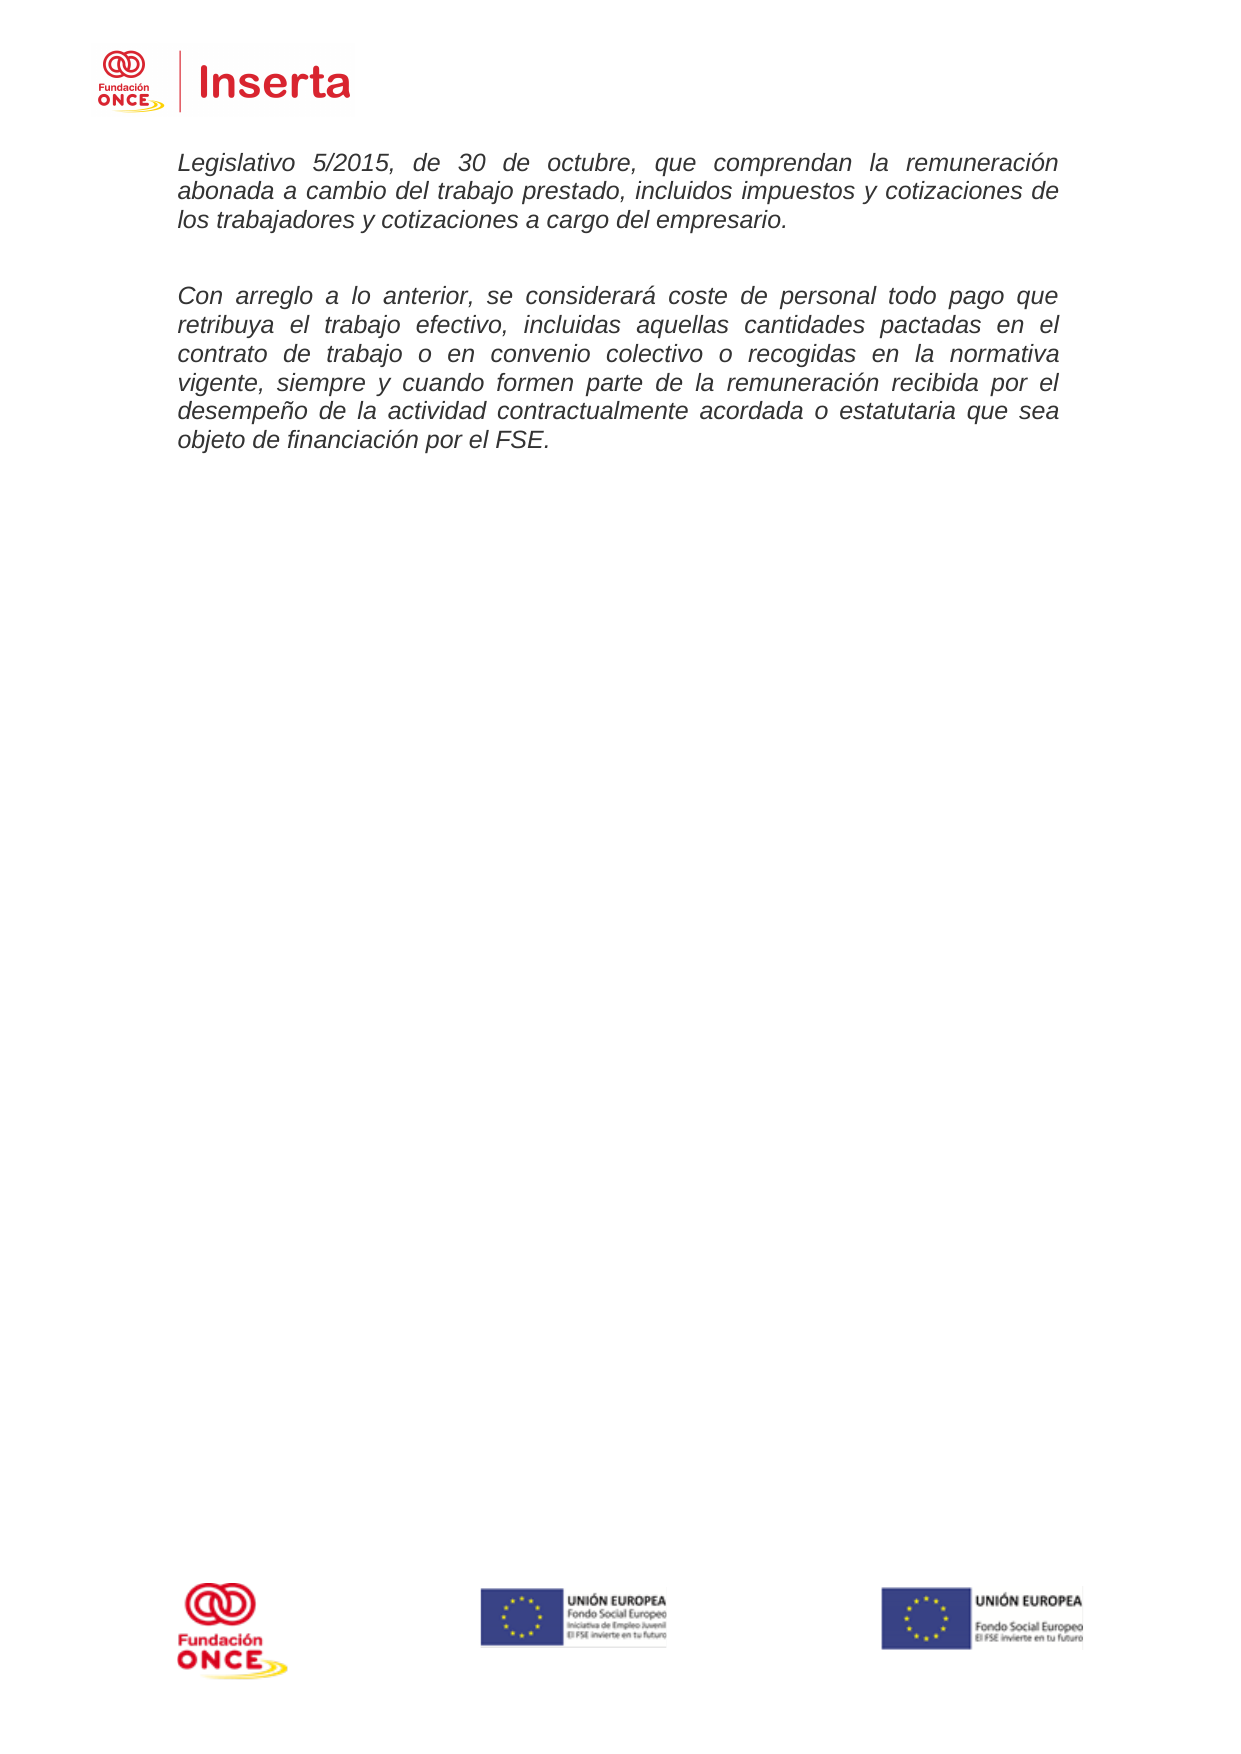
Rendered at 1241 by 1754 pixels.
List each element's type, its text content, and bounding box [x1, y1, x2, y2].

picture [880, 1586, 1082, 1648]
picture [479, 1587, 665, 1646]
text Con arreglo a lo anterior, se considerará coste de personal todo pago que retribuya el trabajo efectivo, incluidas aquellas cantidades pactadas en el contrato de trabajo o en convenio colectivo o recogidas en la normativa vigente, siempre y cuando formen parte de la remuneración recibida por el desempeño de la actividad contractualmente acordada o estatutaria que sea objeto de financiación por el FSE. [177, 281, 1063, 454]
picture [177, 1583, 289, 1681]
picture [91, 43, 355, 117]
